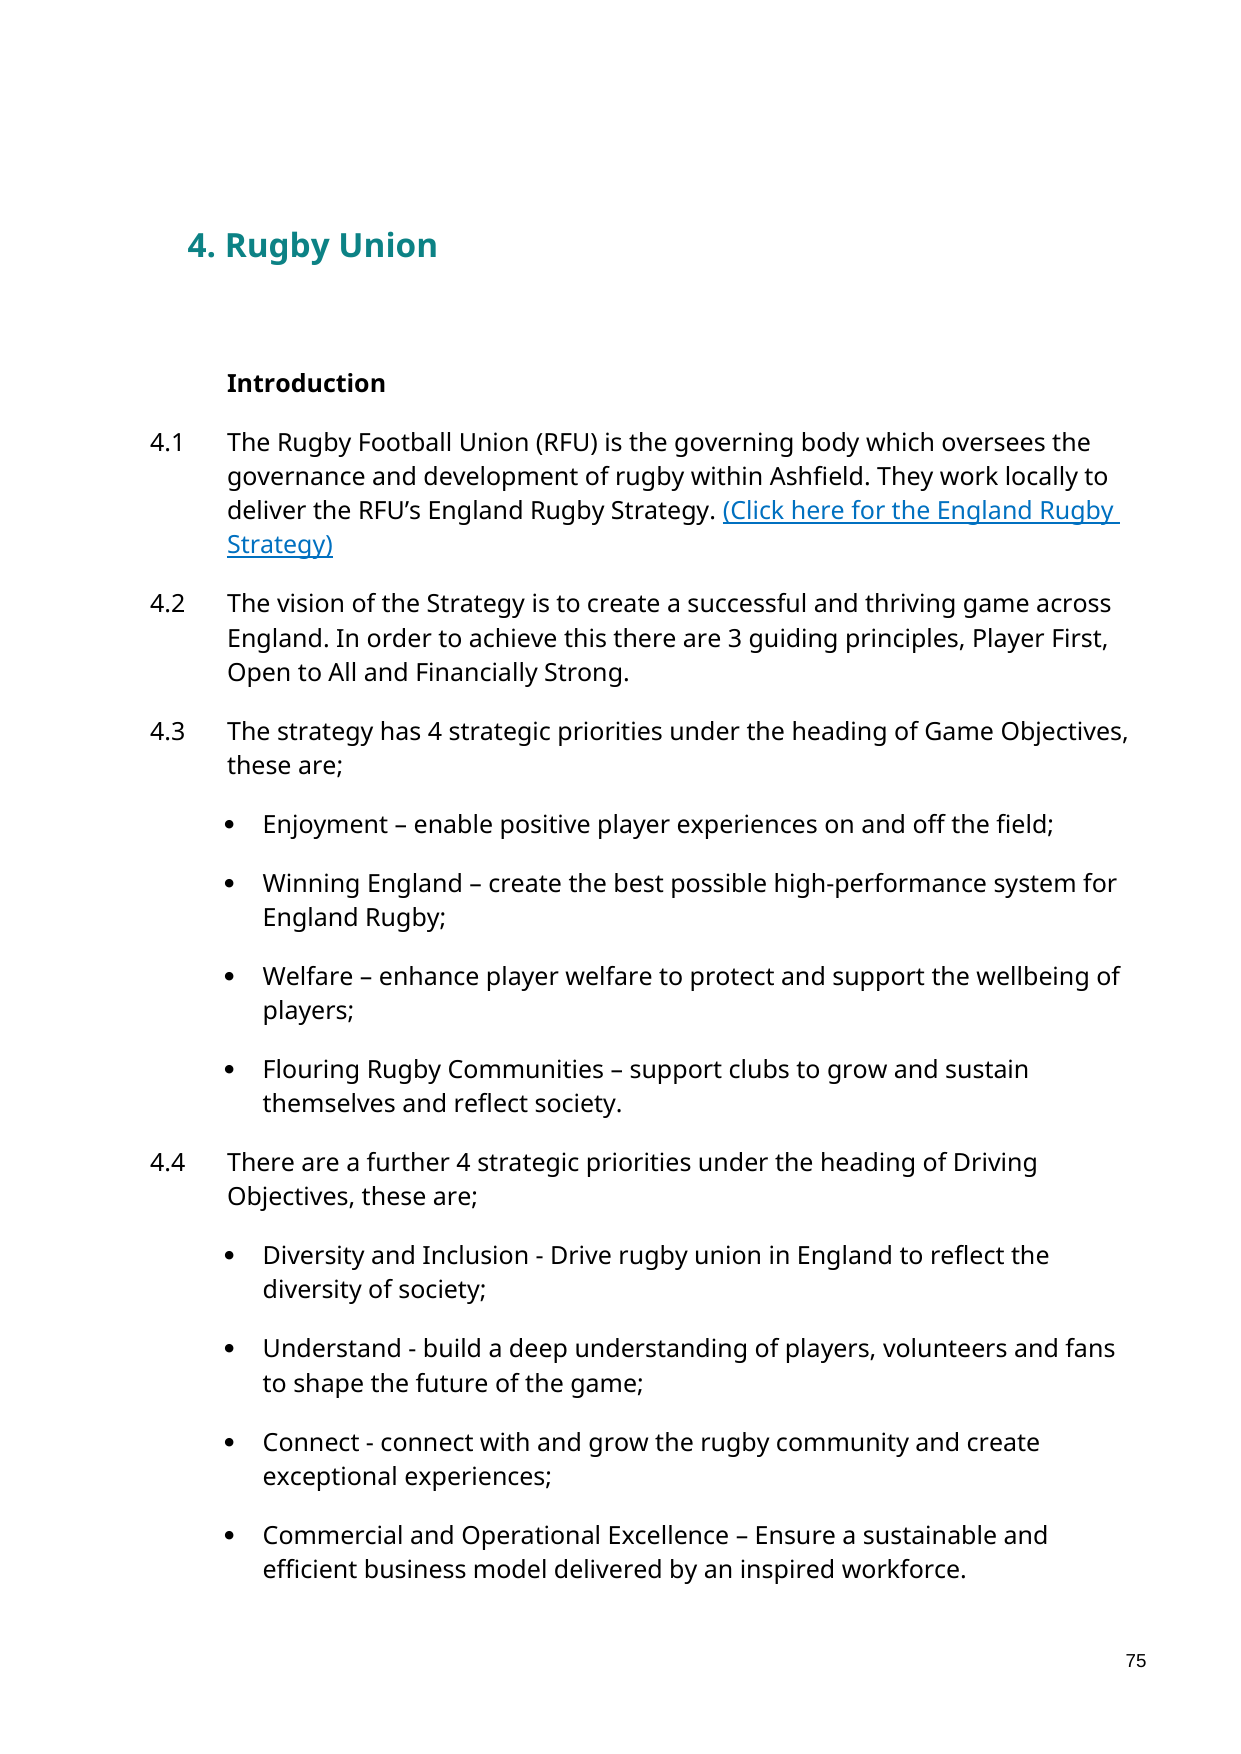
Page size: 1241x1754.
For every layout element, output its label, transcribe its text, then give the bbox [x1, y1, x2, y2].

subtitle Introduction [227, 366, 1146, 400]
text The vision of the Strategy is to create a successful and thriving game across England. In order to achieve this there are 3 guiding principles, Player First, Open to All and Financially Strong. [150, 586, 1146, 688]
list Enjoyment – enable positive player experiences on and off the field; [225, 806, 1146, 841]
list Commercial and Operational Excellence – Ensure a sustainable and efficient business model delivered by an inspired workforce. [225, 1517, 1146, 1586]
text The Rugby Football Union (RFU) is the governing body which oversees the governance and development of rugby within Ashfield. They work locally to deliver the RFU’s England Rugby Strategy. (Click here for the England Rugby Strategy) [150, 425, 1146, 561]
list Understand - build a deep understanding of players, volunteers and fans to shape the future of the game; [225, 1331, 1146, 1399]
text The strategy has 4 strategic priorities under the heading of Game Objectives, these are; [150, 713, 1146, 781]
list Winning England – create the best possible high-performance system for England Rugby; [225, 866, 1146, 934]
list Connect - connect with and grow the rugby community and create exceptional experiences; [225, 1424, 1146, 1492]
text There are a further 4 strategic priorities under the heading of Driving Objectives, these are; [150, 1145, 1146, 1213]
list Flouring Rugby Communities – support clubs to grow and sustain themselves and reflect society. [225, 1052, 1146, 1120]
list Welfare – enhance player welfare to protect and support the wellbeing of players; [225, 959, 1146, 1027]
subtitle 4. Rugby Union [187, 221, 1146, 267]
list Diversity and Inclusion - Drive rugby union in England to reflect the diversity of society; [225, 1238, 1146, 1306]
